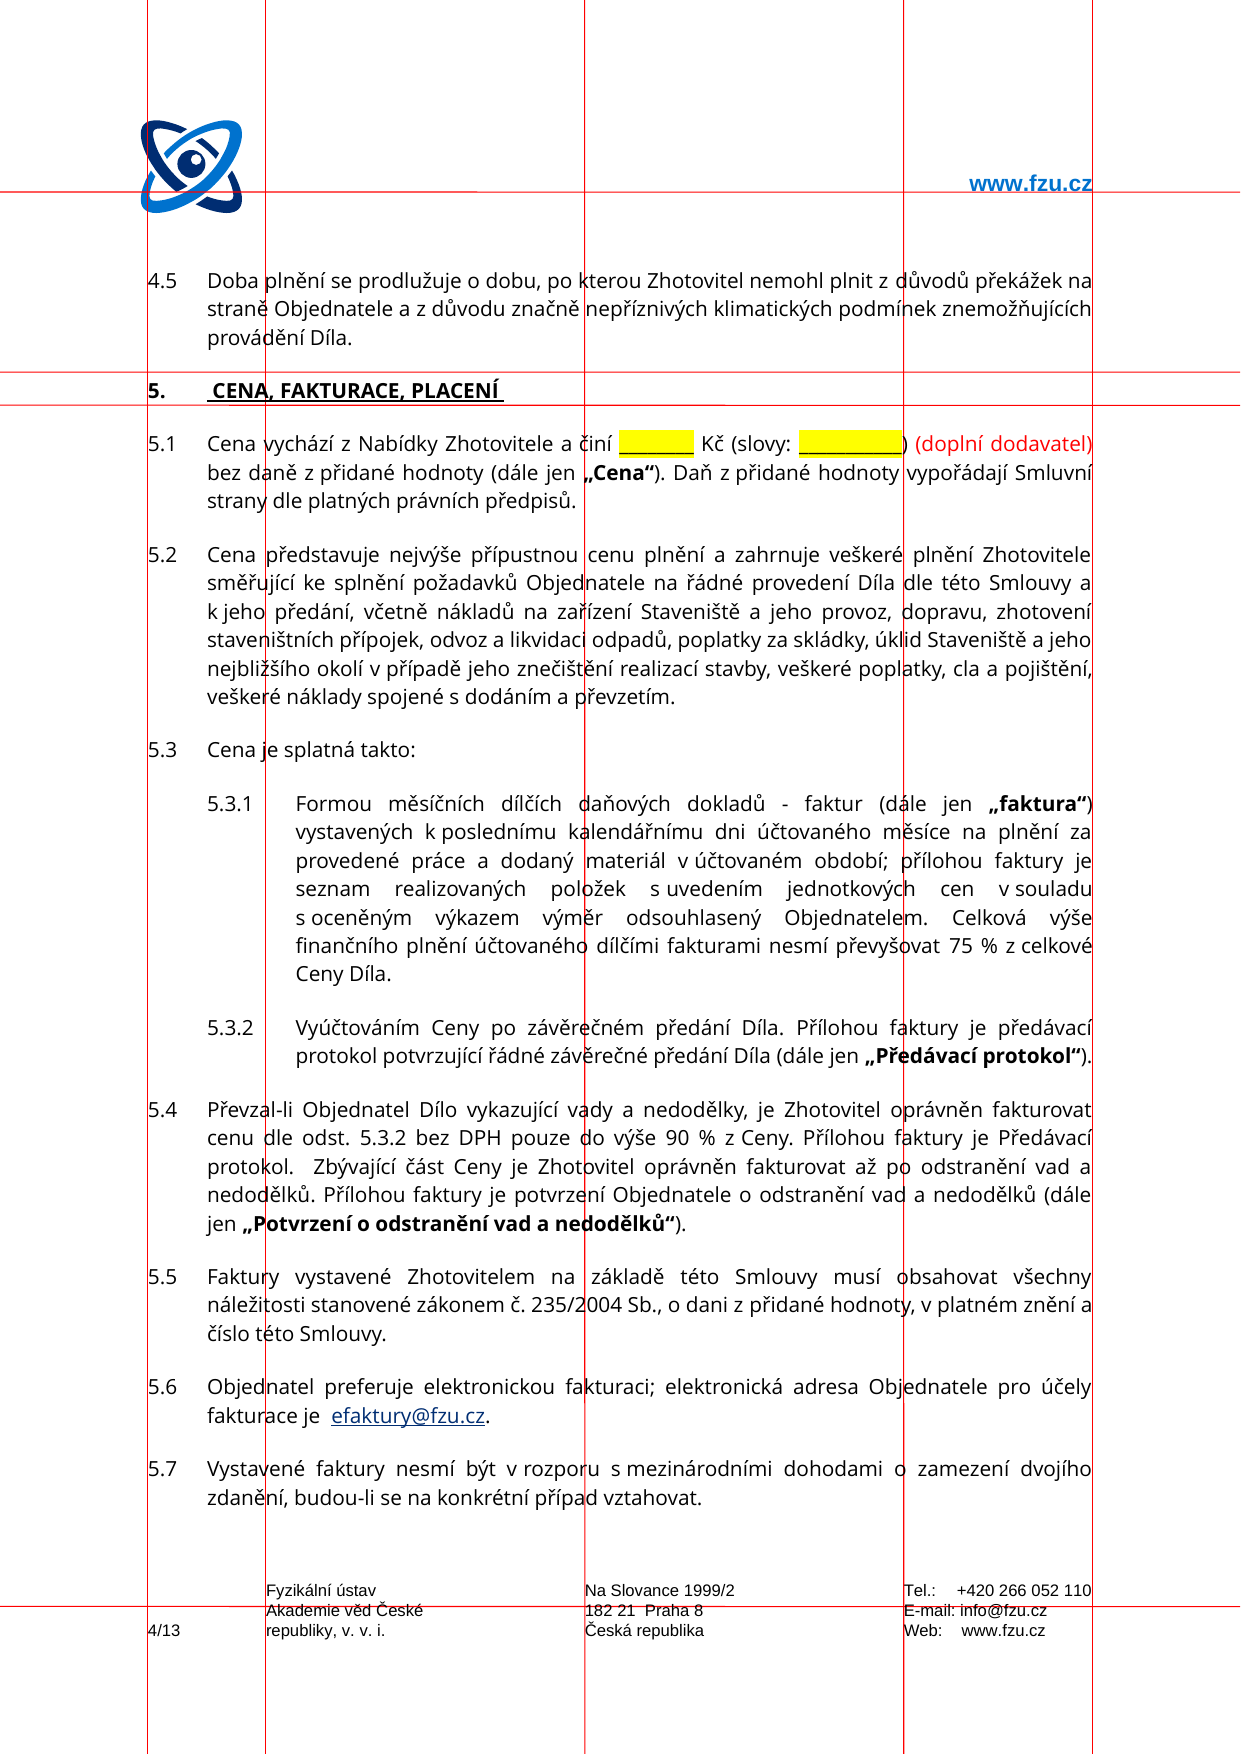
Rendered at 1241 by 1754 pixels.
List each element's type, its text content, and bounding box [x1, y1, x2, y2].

list Vyúčtováním Ceny po závěrečném předání Díla. Přílohou faktury je předávací protokol potvrzující řádné závěrečné předání Díla (dále jen „Předávací protokol“). [207, 1013, 1092, 1070]
list Cena představuje nejvýše přípustnou cenu plnění a zahrnuje veškeré plnění Zhotovitele směřující ke splnění požadavků Objednatele na řádné provedení Díla dle této Smlouvy a k jeho předání, včetně nákladů na zařízení Staveniště a jeho provoz, dopravu, zhotovení staveništních přípojek, odvoz a likvidaci odpadů, poplatky za skládky, úklid Staveniště a jeho nejbližšího okolí v případě jeho znečištění realizací stavby, veškeré poplatky, cla a pojištění, veškeré náklady spojené s dodáním a převzetím. [148, 540, 1092, 711]
list Faktury vystavené Zhotovitelem na základě této Smlouvy musí obsahovat všechny náležitosti stanovené zákonem č. 235/2004 Sb., o dani z přidané hodnoty, v platném znění a číslo této Smlouvy. [148, 1262, 1092, 1347]
list Cena je splatná takto: [148, 736, 1092, 764]
list Převzal-li Objednatel Dílo vykazující vady a nedodělky, je Zhotovitel oprávněn fakturovat cenu dle odst. 5.3.2 bez DPH pouze do výše 90 % z Ceny. Přílohou faktury je Předávací protokol. Zbývající část Ceny je Zhotovitel oprávněn fakturovat až po odstranění vad a nedodělků. Přílohou faktury je potvrzení Objednatele o odstranění vad a nedodělků (dále jen „Potvrzení o odstranění vad a nedodělků“). [148, 1095, 1092, 1237]
list Doba plnění se prodlužuje o dobu, po kterou Zhotovitel nemohl plnit z důvodů překážek na straně Objednatele a z důvodu značně nepříznivých klimatických podmínek znemožňujících provádění Díla. [148, 266, 1092, 351]
list Formou měsíčních dílčích daňových dokladů - faktur (dále jen „faktura“) vystavených k poslednímu kalendářnímu dni účtovaného měsíce na plnění za provedené práce a dodaný materiál v účtovaném období; přílohou faktury je seznam realizovaných položek s uvedením jednotkových cen v souladu s oceněným výkazem výměr odsouhlasený Objednatelem. Celková výše finančního plnění účtovaného dílčími fakturami nesmí převyšovat 75 % z celkové Ceny Díla. [207, 789, 1092, 988]
list Vystavené faktury nesmí být v rozporu s mezinárodními dohodami o zamezení dvojího zdanění, budou-li se na konkrétní případ vztahovat. [148, 1454, 1092, 1511]
list Objednatel preferuje elektronickou fakturaci; elektronická adresa Objednatele pro účely fakturace je efaktury@fzu.cz. [148, 1372, 1092, 1429]
list Cena vychází z Nabídky Zhotovitele a činí ________ Kč (slovy: ___________) (doplní dodavatel) bez daně z přidané hodnoty (dále jen „Cena“). Daň z přidané hodnoty vypořádají Smluvní strany dle platných právních předpisů. [148, 429, 1092, 515]
list CENA, FAKTURACE, PLACENÍ [148, 376, 1092, 404]
